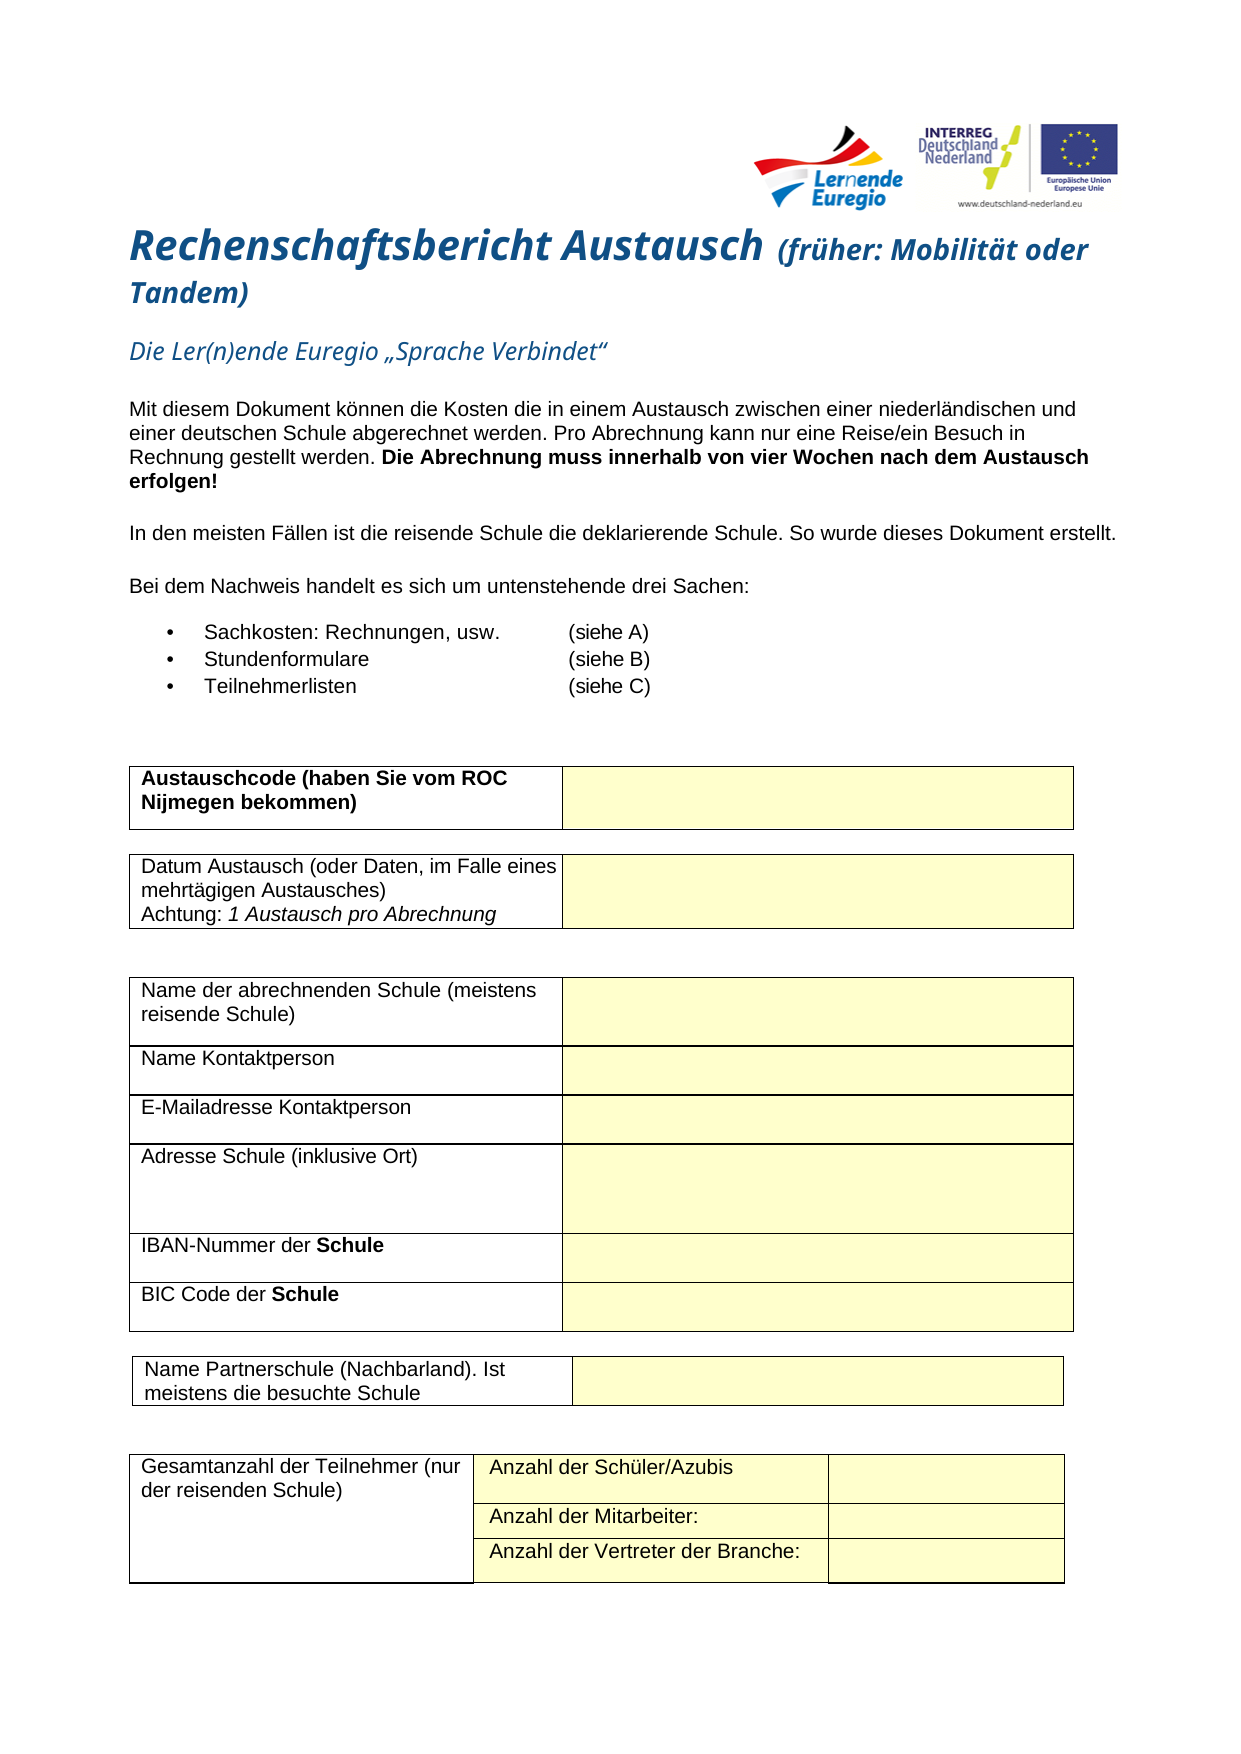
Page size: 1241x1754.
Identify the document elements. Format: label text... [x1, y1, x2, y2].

table_header [573, 1357, 1063, 1405]
table_header Datum Austausch (oder Daten, im Falle eines mehrtägigen Austausches) Achtung: 1 Austausch pro Abrechnung [130, 855, 562, 928]
table_cell [563, 1234, 1073, 1282]
table_cell Name Kontaktperson [130, 1047, 562, 1094]
table_header [829, 1455, 1064, 1503]
text Mit diesem Dokument können die Kosten die in einem Austausch zwischen einer niederländischen und einer deutschen Schule abgerechnet werden. Pro Abrechnung kann nur eine Reise/ein Besuch in Rechnung gestellt werden. Die Abrechnung muss innerhalb von vier Wochen nach dem Austausch erfolgen! [129, 397, 1122, 492]
table_header [563, 767, 1073, 828]
table_cell BIC Code der Schule [130, 1283, 562, 1331]
table_cell [563, 1283, 1073, 1331]
table_cell [563, 1145, 1073, 1233]
table_cell [563, 1096, 1073, 1143]
table_header Name der abrechnenden Schule (meistens reisende Schule) [130, 978, 562, 1045]
list Stundenformulare (siehe B) [166, 647, 1122, 671]
table_cell Anzahl der Mitarbeiter: [474, 1504, 828, 1538]
table_cell [829, 1504, 1064, 1538]
table_header [563, 978, 1073, 1045]
picture [747, 118, 1123, 212]
table_header Gesamtanzahl der Teilnehmer (nur der reisenden Schule) [130, 1455, 473, 1582]
table_cell E-Mailadresse Kontaktperson [130, 1096, 562, 1143]
table_header Austauschcode (haben Sie vom ROC Nijmegen bekommen) [130, 767, 562, 828]
table_header Anzahl der Schüler/Azubis [474, 1455, 828, 1503]
table_cell IBAN-Nummer der Schule [130, 1234, 562, 1282]
text Die Ler(n)ende Euregio „Sprache Verbindet“ [129, 334, 1122, 368]
text Bei dem Nachweis handelt es sich um untenstehende drei Sachen: [129, 574, 894, 598]
table_cell [563, 1047, 1073, 1094]
table_cell [829, 1539, 1064, 1582]
text In den meisten Fällen ist die reisende Schule die deklarierende Schule. So wurde dieses Dokument erstellt. [129, 521, 1122, 545]
table_cell Anzahl der Vertreter der Branche: [474, 1539, 828, 1582]
table_cell Adresse Schule (inklusive Ort) [130, 1145, 562, 1233]
list Teilnehmerlisten (siehe C) [166, 674, 1122, 698]
table_header [563, 855, 1073, 928]
list Sachkosten: Rechnungen, usw. (siehe A) [166, 620, 1122, 644]
text Rechenschaftsbericht Austausch (früher: Mobilität oder Tandem) [129, 216, 1122, 312]
table_header Name Partnerschule (Nachbarland). Ist meistens die besuchte Schule [133, 1357, 572, 1405]
